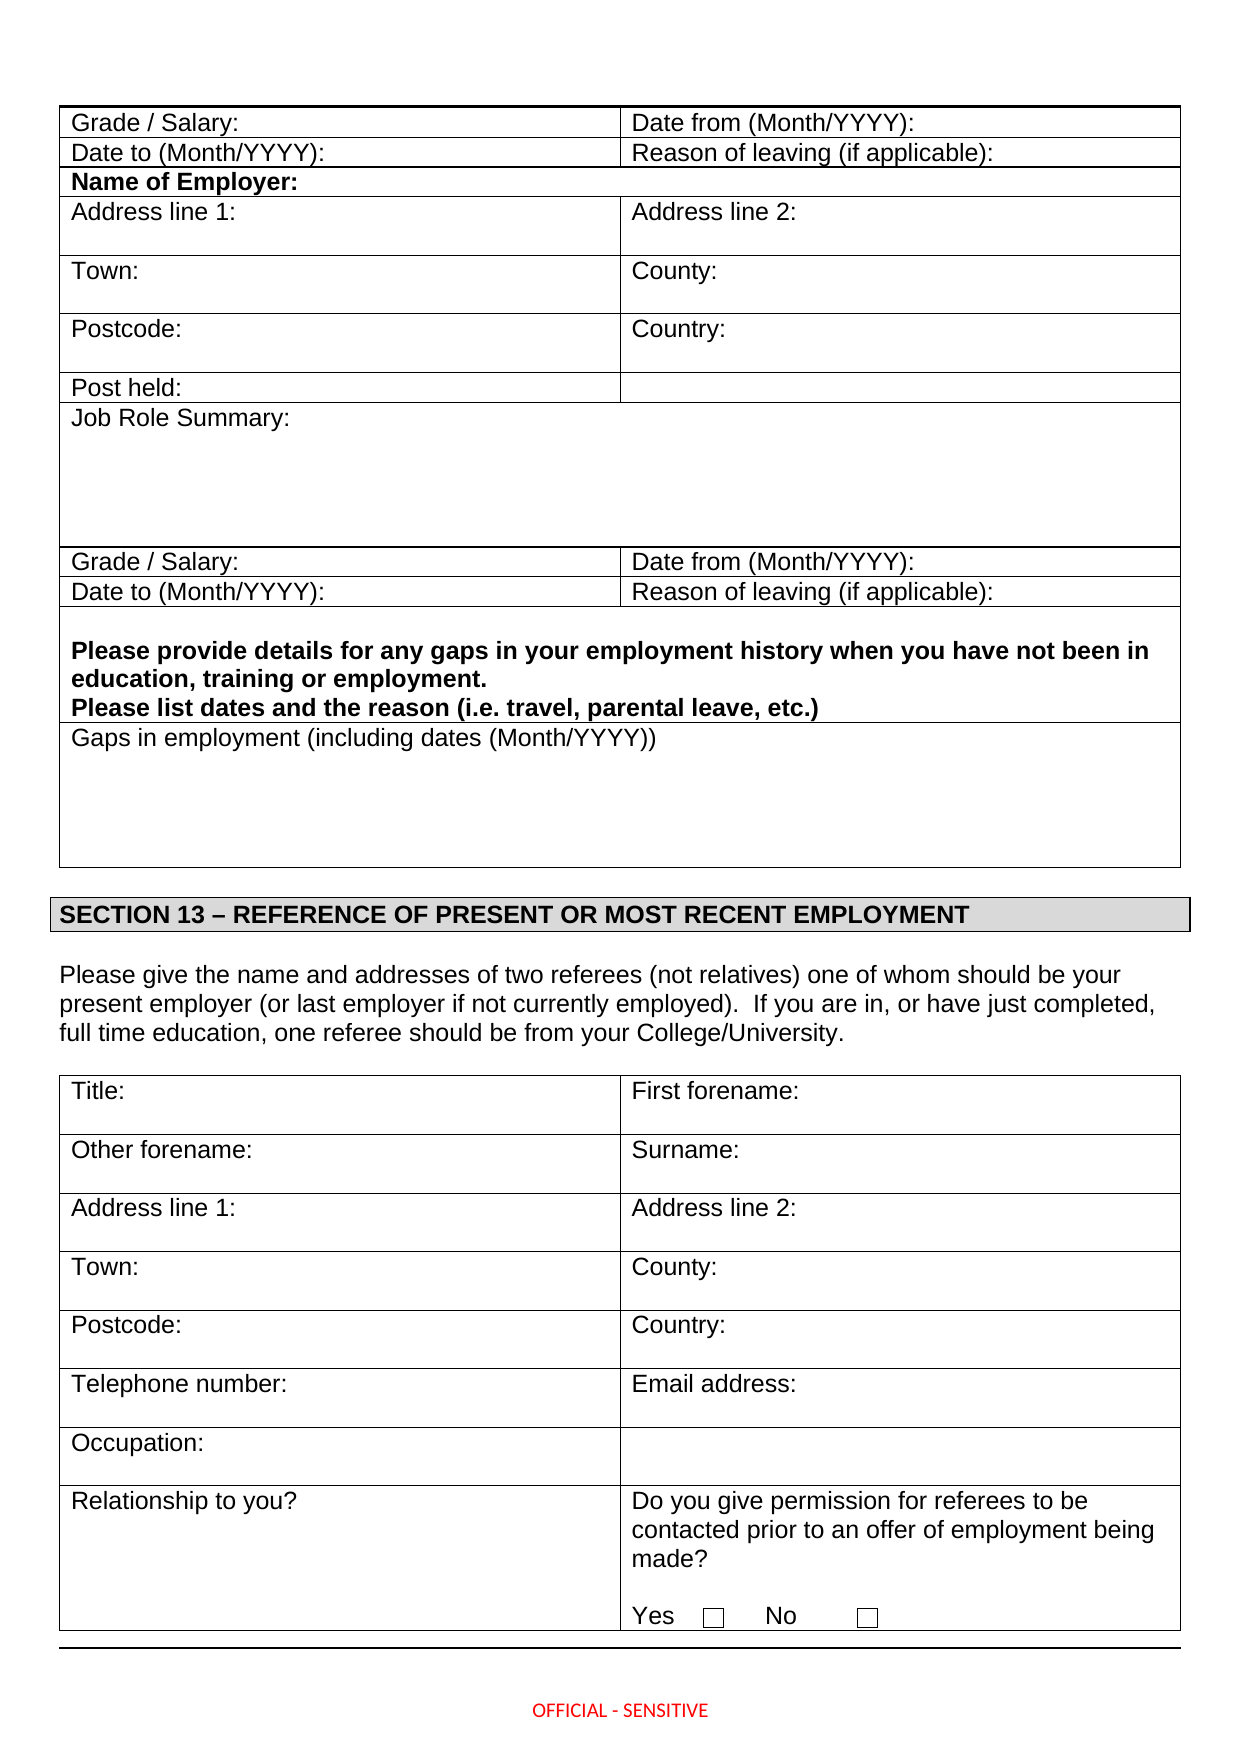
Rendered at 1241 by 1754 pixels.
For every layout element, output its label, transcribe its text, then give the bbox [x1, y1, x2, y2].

table_cell Country: [621, 1311, 1180, 1368]
table_cell Date from (Month/YYYY): [621, 108, 1180, 137]
table_cell Telephone number: [60, 1369, 620, 1427]
table_cell Occupation: [60, 1428, 620, 1485]
table_cell County: [621, 1252, 1180, 1309]
table_cell Date from (Month/YYYY): [621, 548, 1180, 576]
table_cell Do you give permission for referees to be contacted prior to an offer of employment being made? Yes No [621, 1486, 1180, 1630]
table_cell Town: [60, 256, 620, 313]
table_cell Address line 1: [60, 197, 620, 255]
table_cell Reason of leaving (if applicable): [621, 577, 1180, 606]
table_cell Reason of leaving (if applicable): [621, 138, 1180, 166]
table_cell Date to (Month/YYYY): [60, 138, 620, 166]
text SECTION 13 – REFERENCE OF PRESENT OR MOST RECENT EMPLOYMENT [51, 898, 1189, 931]
table_cell Name of Employer: [60, 168, 1180, 196]
table_header First forename: [621, 1076, 1180, 1134]
table_cell [621, 373, 1180, 402]
table_cell [621, 1428, 1180, 1485]
table_cell Address line 2: [621, 1194, 1180, 1251]
table_cell County: [621, 256, 1180, 313]
table_cell Job Role Summary: [60, 403, 1180, 546]
table_cell Post held: [60, 373, 620, 402]
table_header Title: [60, 1076, 620, 1134]
table_cell Postcode: [60, 1311, 620, 1368]
table_cell Please provide details for any gaps in your employment history when you have not been in education, training or employment. Please list dates and the reason (i.e. travel, parental leave, etc.) [60, 607, 1180, 722]
table_cell Relationship to you? [60, 1486, 620, 1630]
table_cell Address line 2: [621, 197, 1180, 255]
table_cell Other forename: [60, 1135, 620, 1192]
table_cell Town: [60, 1252, 620, 1309]
table_cell Date to (Month/YYYY): [60, 577, 620, 606]
table_cell Address line 1: [60, 1194, 620, 1251]
table_cell Email address: [621, 1369, 1180, 1427]
table_cell Grade / Salary: [60, 548, 620, 576]
text Please give the name and addresses of two referees (not relatives) one of whom should be your present employer (or last employer if not currently employed). If you are in, or have just completed, full time education, one referee should be from your College/University. [59, 960, 1181, 1047]
table_cell Country: [621, 314, 1180, 372]
table_cell Gaps in employment (including dates (Month/YYYY)) [60, 723, 1180, 867]
table_cell Grade / Salary: [60, 108, 620, 137]
table_cell Surname: [621, 1135, 1180, 1192]
table_cell Postcode: [60, 314, 620, 372]
